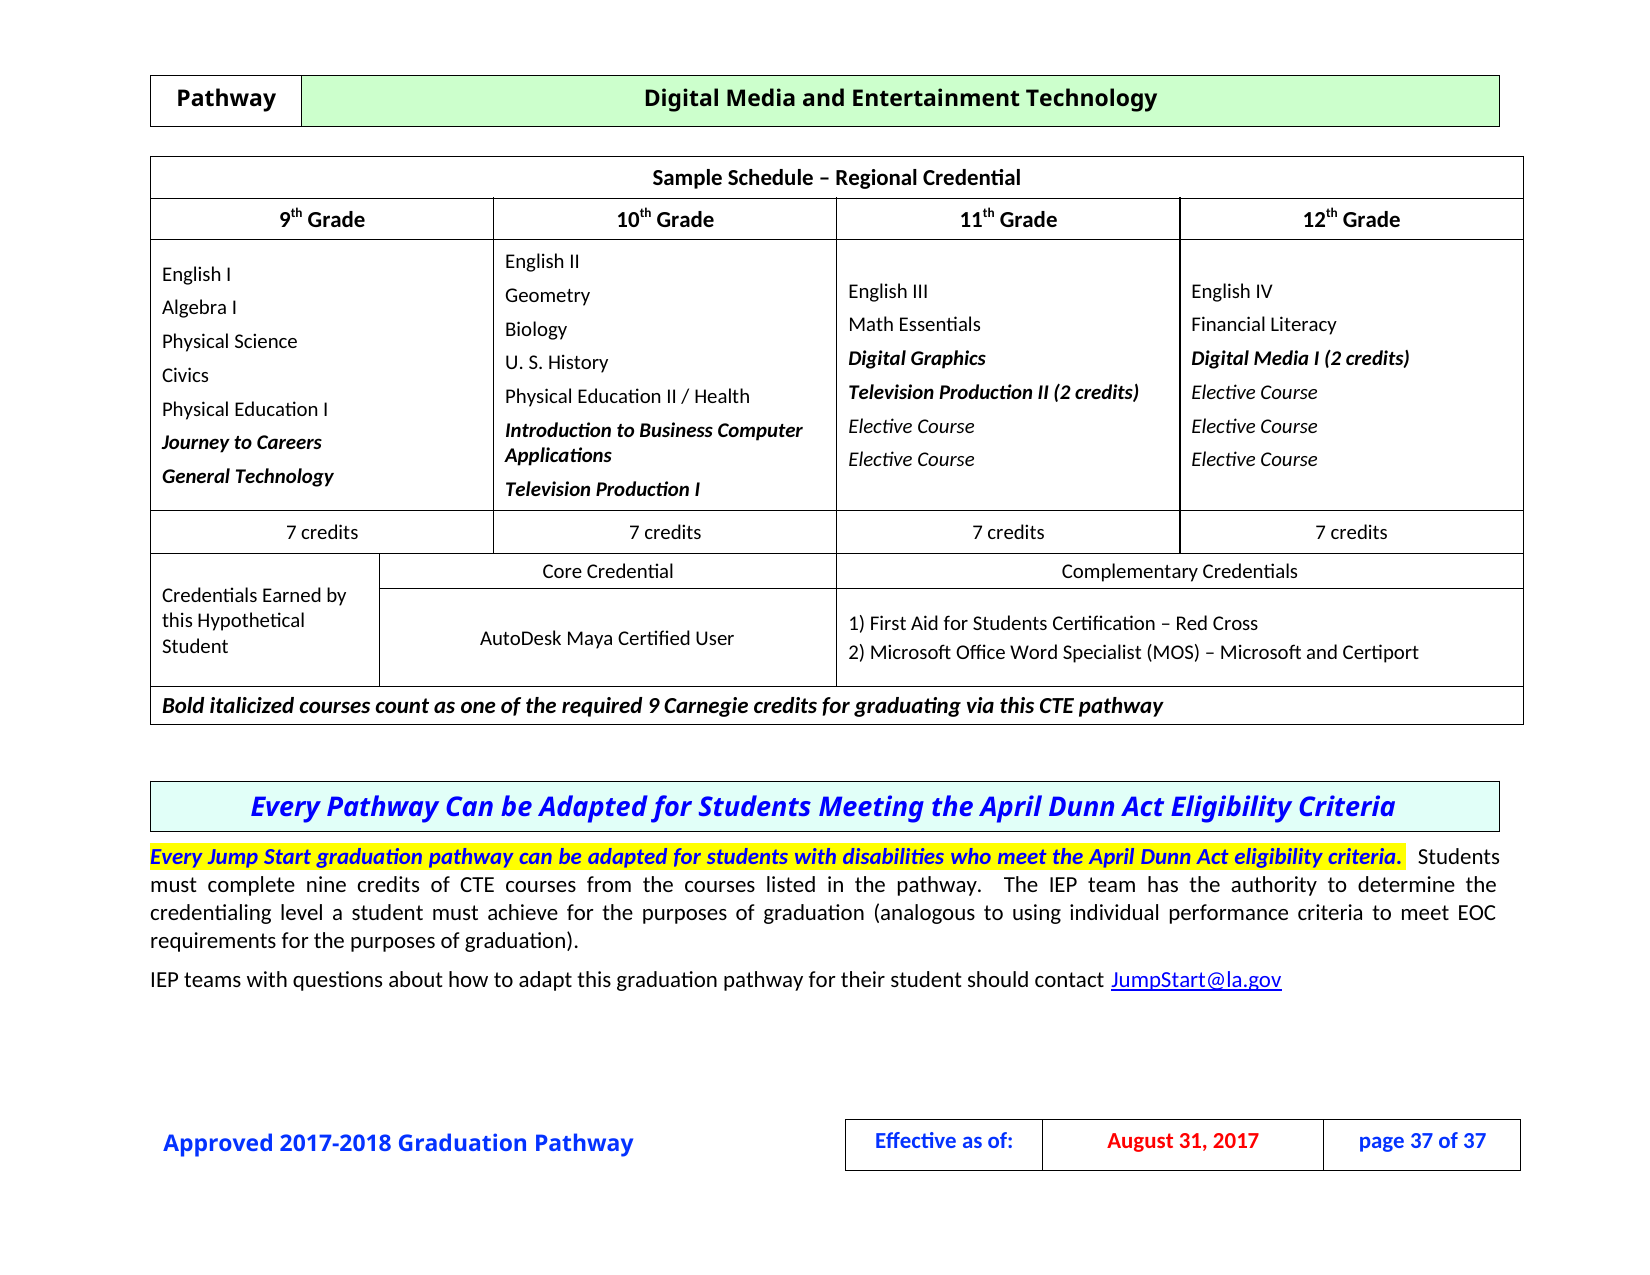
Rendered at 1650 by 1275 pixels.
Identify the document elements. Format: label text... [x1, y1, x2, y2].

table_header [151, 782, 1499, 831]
text Every Jump Start graduation pathway can be adapted for students with disabilities who meet the April Dunn Act eligibility criteria. Students must complete nine credits of CTE courses from the courses listed in the pathway. The IEP team has the authority to determine the credentialing level a student must achieve for the purposes of graduation (analogous to using individual performance criteria to meet EOC requirements for the purposes of graduation). [150, 842, 1500, 954]
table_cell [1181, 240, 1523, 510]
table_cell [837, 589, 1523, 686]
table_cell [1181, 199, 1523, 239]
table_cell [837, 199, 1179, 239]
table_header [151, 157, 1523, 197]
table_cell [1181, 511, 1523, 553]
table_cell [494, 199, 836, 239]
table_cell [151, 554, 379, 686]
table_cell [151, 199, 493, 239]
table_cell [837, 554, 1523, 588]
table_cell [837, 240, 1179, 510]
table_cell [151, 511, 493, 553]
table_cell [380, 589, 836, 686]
text IEP teams with questions about how to adapt this graduation pathway for their student should contact JumpStart@la.gov [150, 965, 1500, 993]
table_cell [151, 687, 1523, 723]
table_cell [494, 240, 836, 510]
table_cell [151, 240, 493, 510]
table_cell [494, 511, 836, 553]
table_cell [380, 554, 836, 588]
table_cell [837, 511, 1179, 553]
